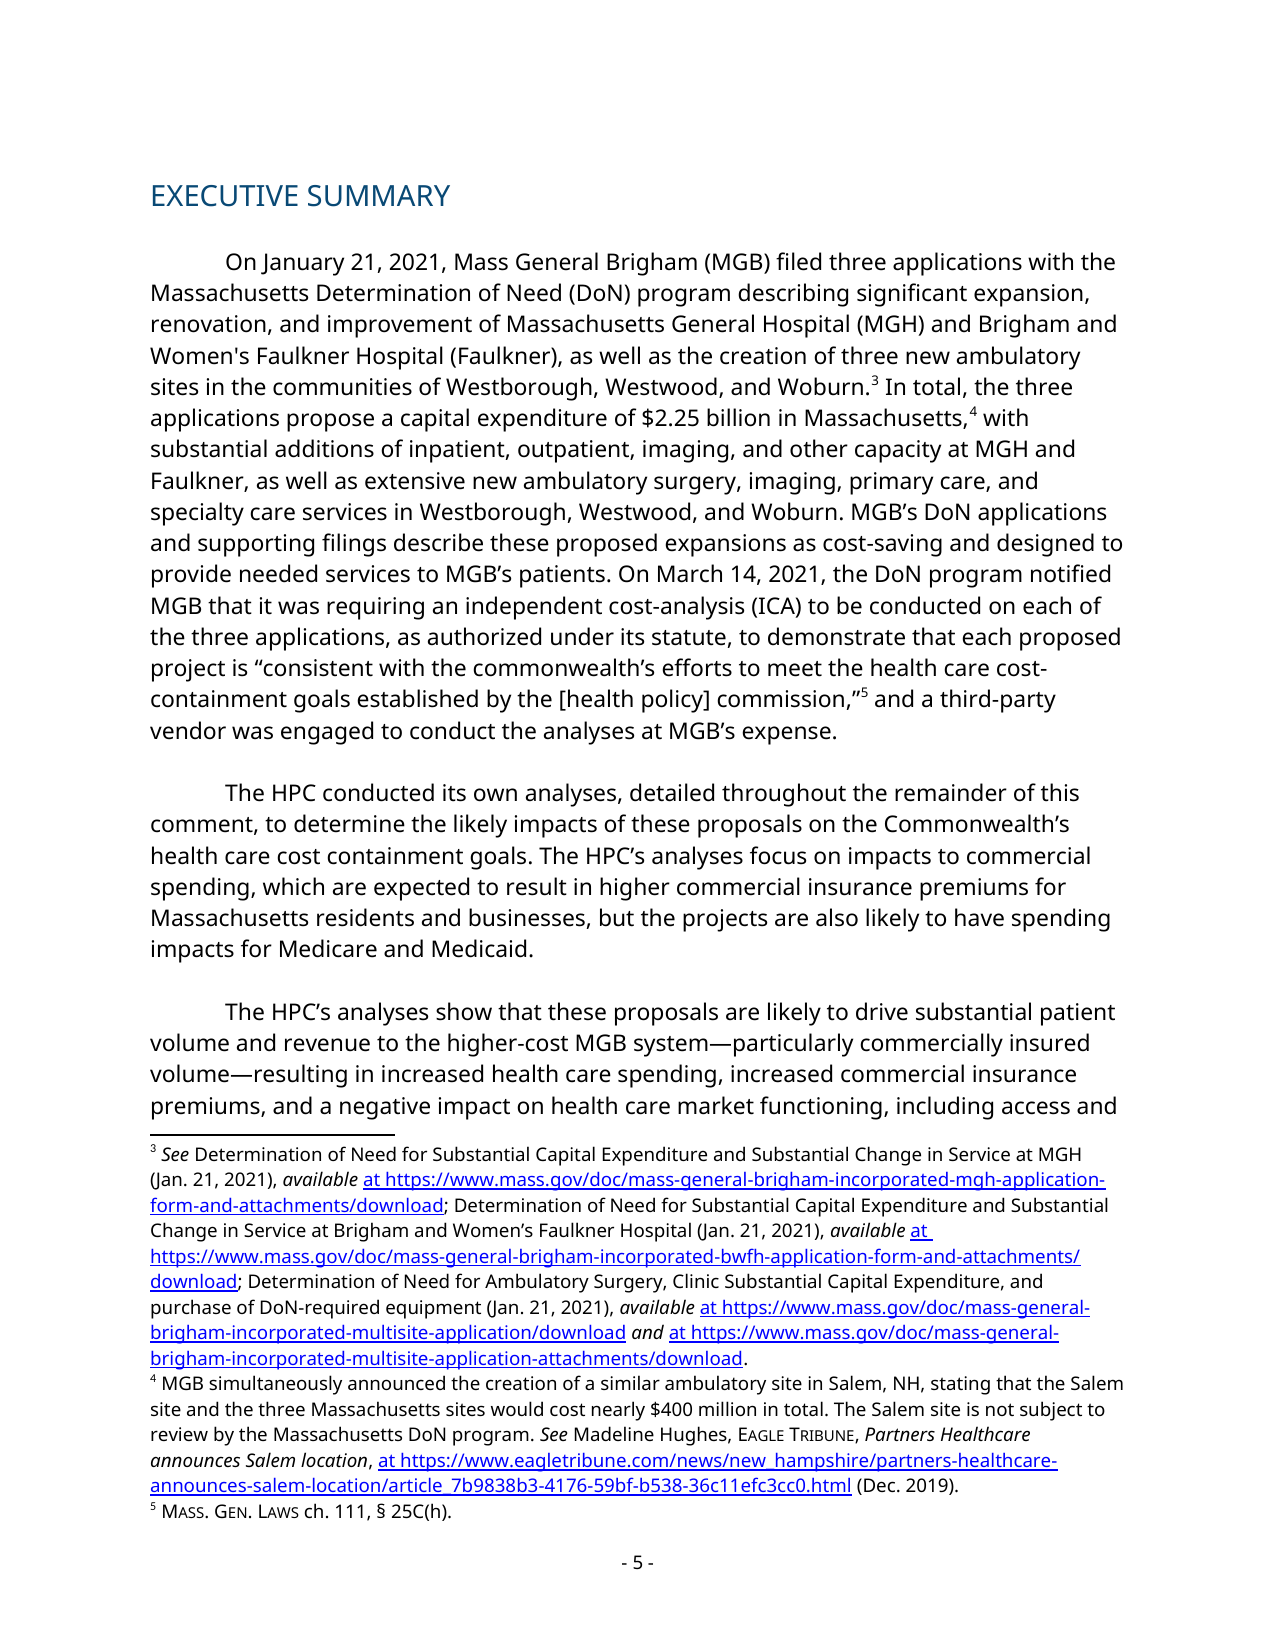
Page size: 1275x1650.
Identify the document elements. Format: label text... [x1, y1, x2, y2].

text The HPC conducted its own analyses, detailed throughout the remainder of this comment, to determine the likely impacts of these proposals on the Commonwealth’s health care cost containment goals. The HPC’s analyses focus on impacts to commercial spending, which are expected to result in higher commercial insurance premiums for Massachusetts residents and businesses, but the projects are also likely to have spending impacts for Medicare and Medicaid. [150, 777, 1125, 965]
text On January 21, 2021, Mass General Brigham (MGB) filed three applications with the Massachusetts Determination of Need (DoN) program describing significant expansion, renovation, and improvement of Massachusetts General Hospital (MGH) and Brigham and Women's Faulkner Hospital (Faulkner), as well as the creation of three new ambulatory sites in the communities of Westborough, Westwood, and Woburn. In total, the three applications propose a capital expenditure of $2.25 billion in Massachusetts, with substantial additions of inpatient, outpatient, imaging, and other capacity at MGH and Faulkner, as well as extensive new ambulatory surgery, imaging, primary care, and specialty care services in Westborough, Westwood, and Woburn. MGB’s DoN applications and supporting filings describe these proposed expansions as cost-saving and designed to provide needed services to MGB’s patients. On March 14, 2021, the DoN program notified MGB that it was requiring an independent cost-analysis (ICA) to be conducted on each of the three applications, as authorized under its statute, to demonstrate that each proposed project is “consistent with the commonwealth’s efforts to meet the health care cost-containment goals established by the [health policy] commission,” and a third-party vendor was engaged to conduct the analyses at MGB’s expense. [150, 246, 1125, 746]
text The HPC’s analyses show that these proposals are likely to drive substantial patient volume and revenue to the higher-cost MGB system—particularly commercially insured volume—resulting in increased health care spending, increased commercial insurance premiums, and a negative impact on health care market functioning, including access and equity. Based on conservative projections for the subset of potential spending drivers that the HPC was able to quantify with available data and information, the projects are likely to increase yearly commercial health insurance spending in Massachusetts by $46.0 million to $90.1 million in total, with approximately $9.3 million to $27.9 million due to the proposed ambulatory expansion, $6.4 million to $7.9 million due to the proposed Faulkner expansion, and $30.3 million to $54.4 million due to the proposed MGH expansion. These projects are also likely to shift substantial commercial revenue to the MGB system and away from other providers in the Commonwealth, with a loss for other providers in the range of $152.9 million to $261.1 million in commercial revenue each year for the subset of proposed services that the HPC was able to quantify. These providers have fewer financial resources and lower average prices for commercially insured patients, and they generally serve larger proportions of MassHealth patients and communities with higher indicia of social need than MGB. Given these impacts, the projects are not consistent with the Commonwealth’s goals for cost containment. [150, 996, 1125, 1121]
subtitle Executive Summary [150, 175, 1125, 215]
